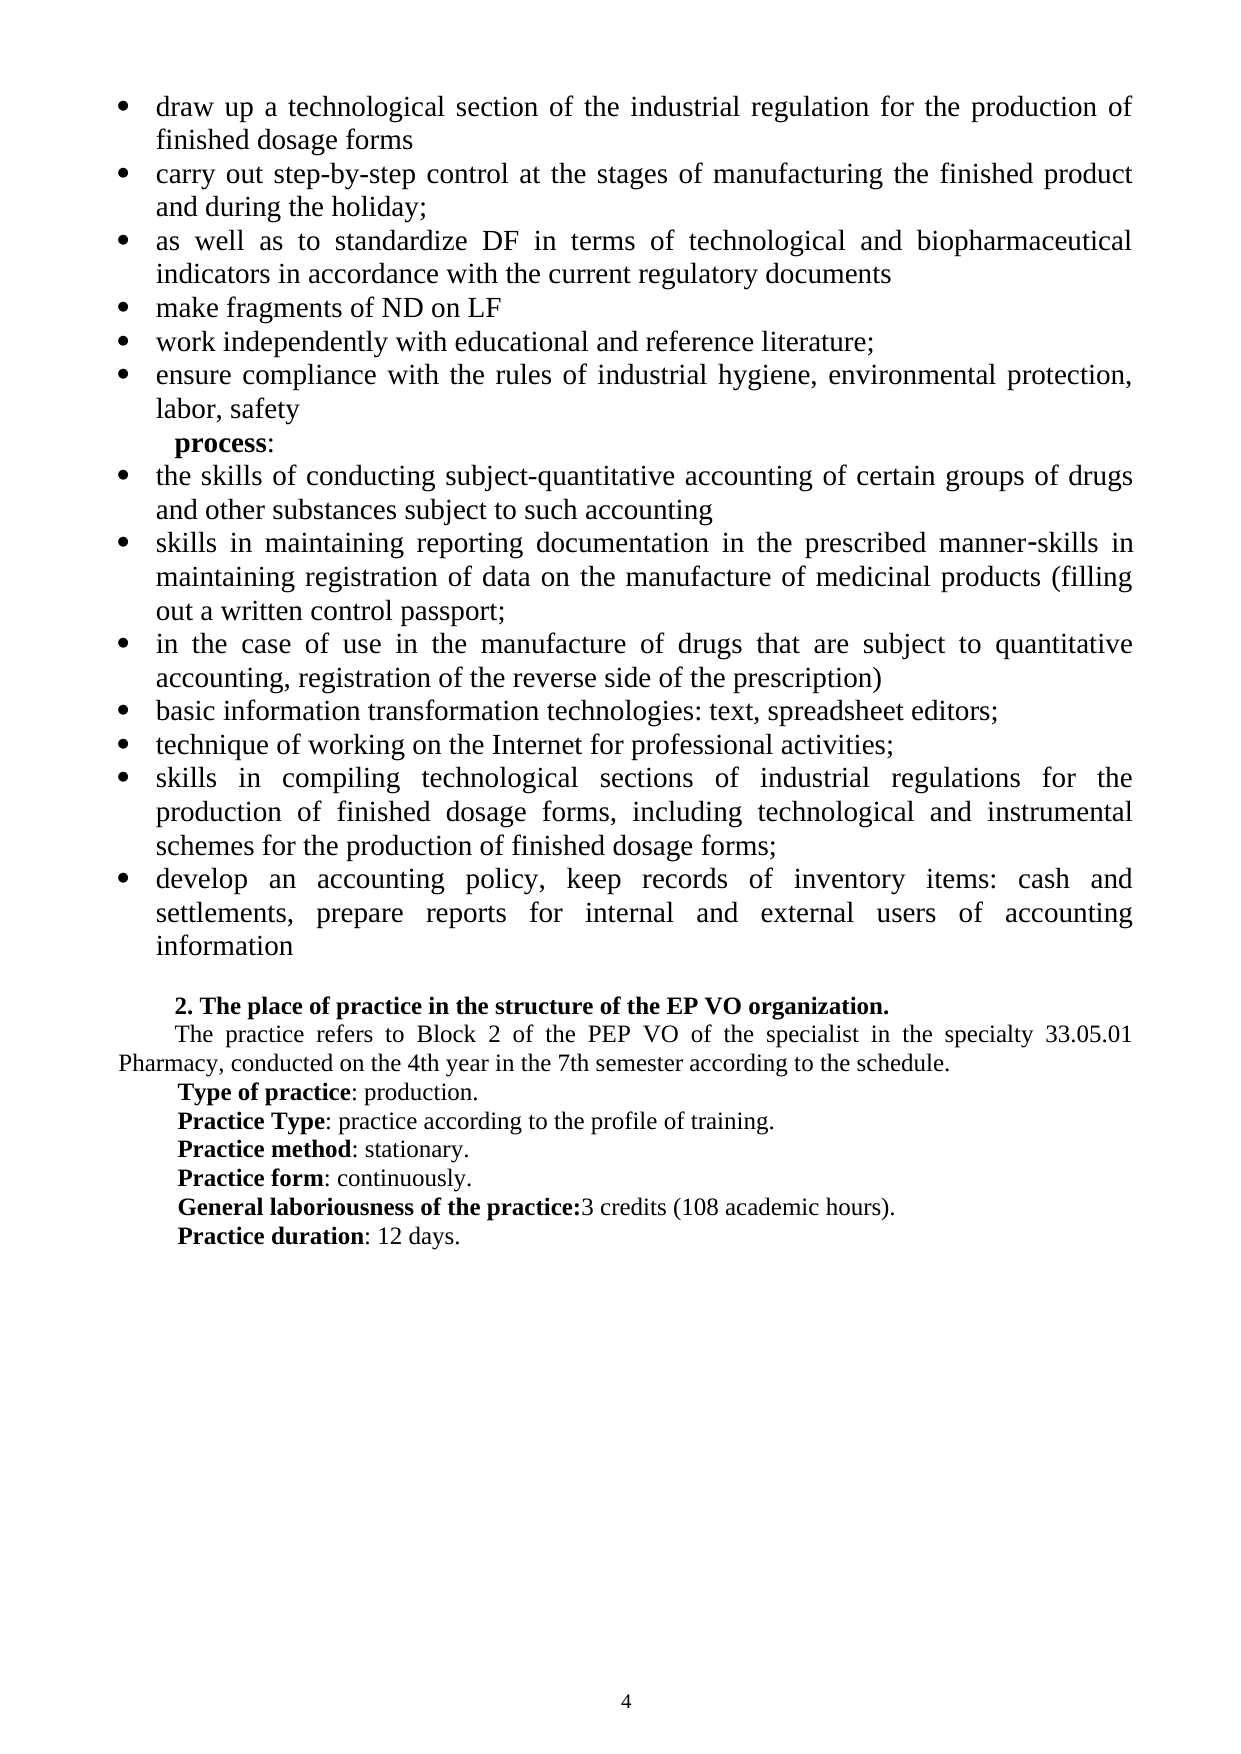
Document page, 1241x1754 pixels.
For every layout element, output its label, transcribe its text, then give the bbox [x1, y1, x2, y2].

list as well as to standardize DF in terms of technological and biopharmaceutical indicators in accordance with the current regulatory documents [118, 223, 1134, 290]
list develop an accounting policy, keep records of inventory items: cash and settlements, prepare reports for internal and external users of accounting information [118, 861, 1134, 962]
list in the case of use in the manufacture of drugs that are subject to quantitative accounting, registration of the reverse side of the prescription) [118, 626, 1134, 693]
list work independently with educational and reference literature; [118, 324, 1134, 357]
list skills in compiling technological sections of industrial regulations for the production of finished dosage forms, including technological and instrumental schemes for the production of finished dosage forms; [118, 761, 1134, 861]
text The practice refers to Block 2 of the PEP VO of the specialist in the specialty 33.05.01 Pharmacy, conducted on the 4th year in the 7th semester according to the schedule. [118, 1019, 1134, 1077]
list ensure compliance with the rules of industrial hygiene, environmental protection, labor, safety [118, 357, 1134, 425]
list make fragments of ND on LF [118, 290, 1134, 324]
text process: [118, 425, 1134, 458]
text Practice form: continuously. [118, 1163, 1134, 1192]
text General laboriousness of the practice:3 credits (108 academic hours). [118, 1192, 1134, 1221]
text 2. The place of practice in the structure of the EP VO organization. [118, 991, 1134, 1019]
list basic information transformation technologies: text, spreadsheet editors; [118, 693, 1134, 727]
list draw up a technological section of the industrial regulation for the production of finished dosage forms [118, 89, 1134, 156]
text Type of practice: production. [118, 1077, 1134, 1106]
text Practice duration: 12 days. [118, 1221, 1134, 1249]
text Practice method: stationary. [118, 1134, 1134, 1163]
text Practice Type: practice according to the profile of training. [118, 1106, 1134, 1134]
list technique of working on the Internet for professional activities; [118, 727, 1134, 761]
list skills in maintaining reporting documentation in the prescribed mannerskills in maintaining registration of data on the manufacture of medicinal products (filling out a written control passport; [118, 525, 1134, 626]
list the skills of conducting subject-quantitative accounting of certain groups of drugs and other substances subject to such accounting [118, 458, 1134, 525]
list carry out step-by-step control at the stages of manufacturing the finished product and during the holiday; [118, 156, 1134, 223]
